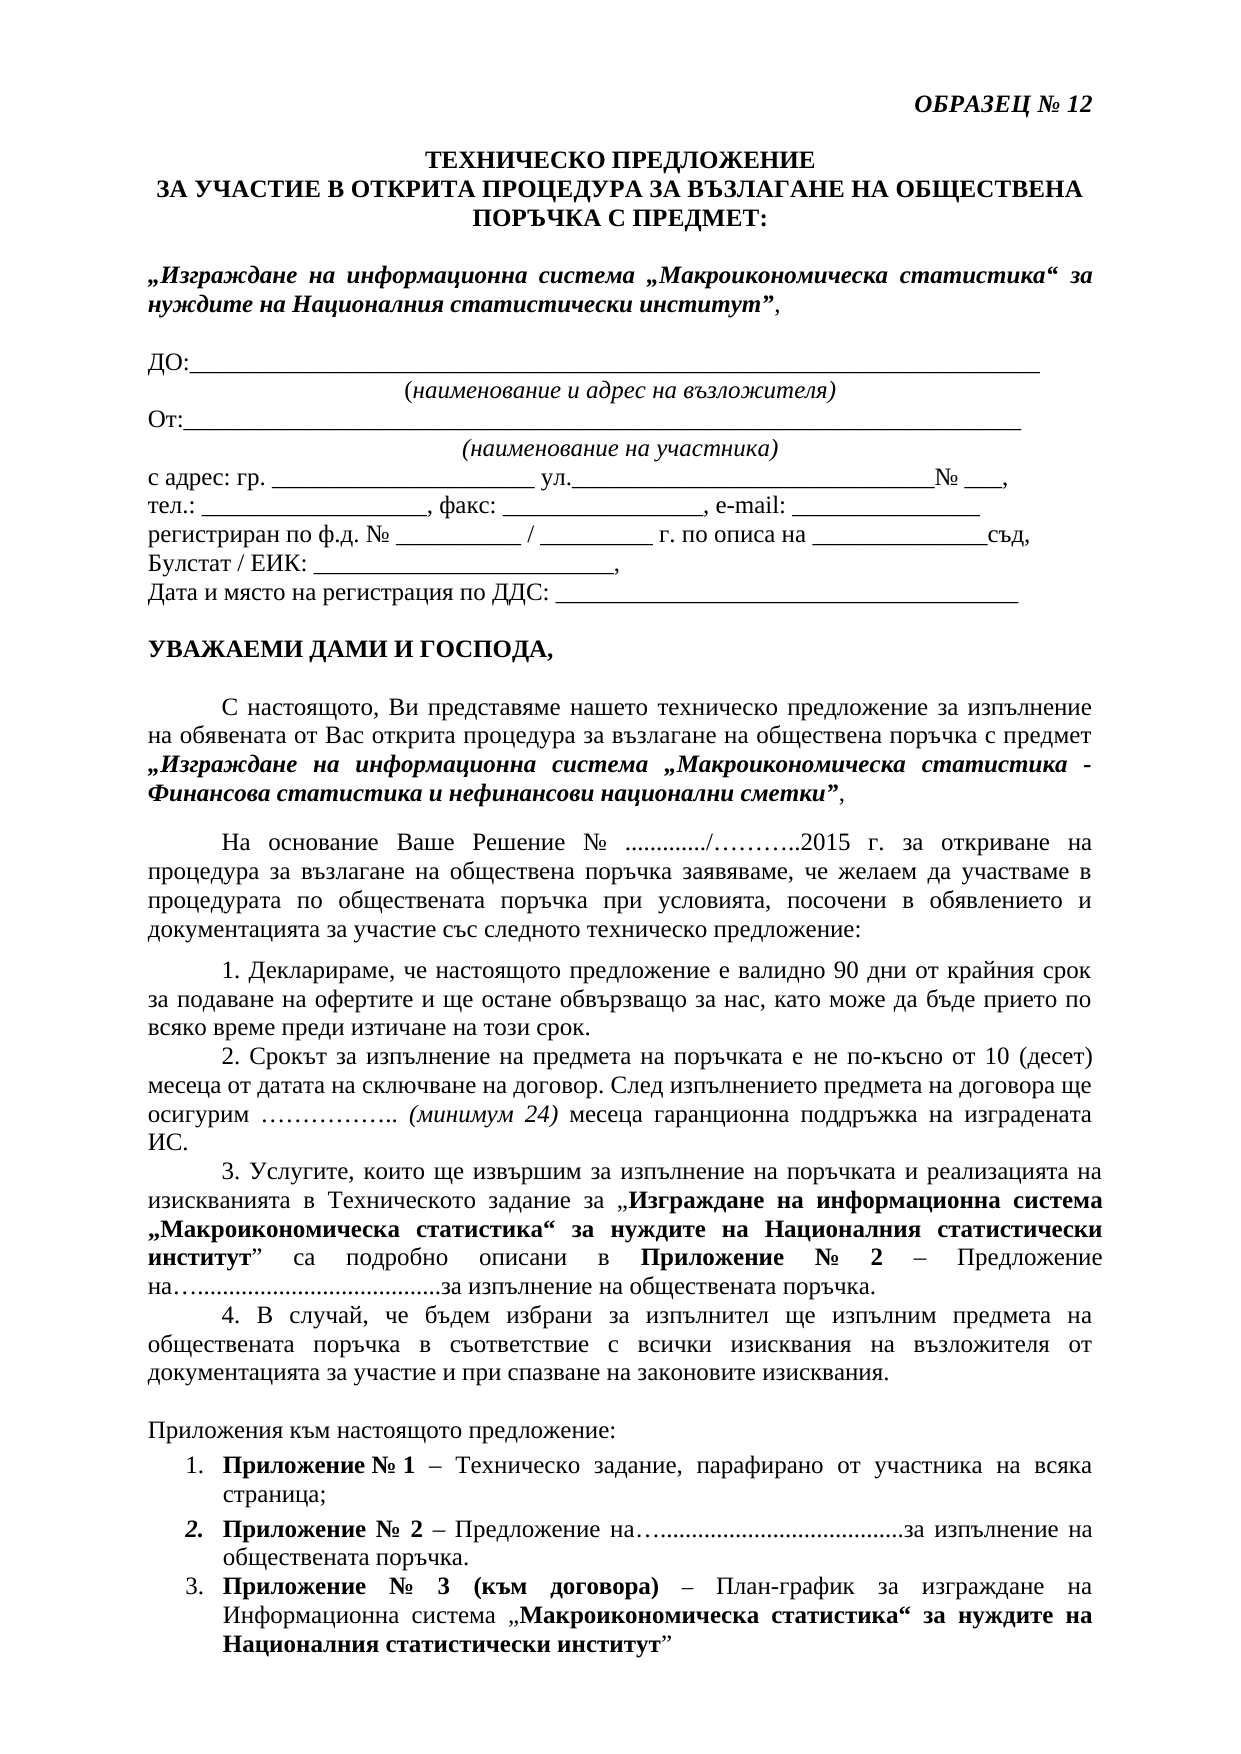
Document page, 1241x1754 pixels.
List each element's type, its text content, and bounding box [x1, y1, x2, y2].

text С настоящото, Ви представяме нашето техническо предложение за изпълнение на обявената от Вас открита процедура за възлагане на обществена поръчка с предмет „Изграждане на информационна система „Макроикономическа статистика - Финансова статистика и нефинансови национални сметки”, [148, 692, 1093, 807]
text УВАЖАЕМИ ДАМИ И ГОСПОДА, [148, 634, 1093, 663]
text От:___________________________________________________________________ [148, 404, 1093, 433]
text с адрес: гр. _____________________ ул._____________________________№ ___, [148, 462, 1093, 490]
text 2. Срокът за изпълнение на предмета на поръчката е не по-късно от 10 (десет) месеца от датата на сключване на договор. След изпълнението предмета на договора ще осигурим …………….. (минимум 24) месеца гаранционна поддръжка на изградената ИС. [148, 1041, 1093, 1156]
text ТЕХНИЧЕСКО ПРЕДЛОЖЕНИЕ [148, 145, 1093, 174]
list Приложение № 3 (към договора) – План-график за изграждане на Информационна система „Макроикономическа статистика“ за нуждите на Националния статистически институт” [185, 1571, 1093, 1657]
text ДО:____________________________________________________________________ [148, 347, 1093, 375]
text (наименование и адрес на възложителя) [148, 375, 1093, 404]
list Приложение № 1 – Техническо задание, парафирано от участника на всяка страница; [185, 1450, 1093, 1507]
text ОБРАЗЕЦ № 12 [148, 89, 1093, 117]
text Приложения към настоящото предложение: [148, 1415, 1093, 1444]
text тел.: __________________, факс: ________________, e-mail: _______________ [148, 490, 1093, 519]
text Булстат / ЕИК: ________________________, [148, 548, 1093, 577]
text Дата и място на регистрация по ДДС: _____________________________________ [148, 577, 1093, 605]
text ЗА УЧАСТИЕ В ОТКРИТА ПРОЦЕДУРА ЗА ВЪЗЛАГАНЕ НА ОБЩЕСТВЕНА ПОРЪЧКА С ПРЕДМЕТ: [148, 174, 1093, 232]
text „Изграждане на информационна система „Макроикономическа статистика“ за нуждите на Националния статистически институт”, [148, 260, 1093, 318]
text регистриран по ф.д. № __________ / _________ г. по описа на ______________съд, [148, 519, 1093, 548]
text 1. Декларираме, че настоящото предложение е валидно 90 дни от крайния срок за подаване на офертите и ще остане обвързващо за нас, като може да бъде прието по всяко време преди изтичане на този срок. [148, 955, 1093, 1041]
text (наименование на участника) [148, 433, 1093, 462]
text На основание Ваше Решение № ............./………..2015 г. за откриване на процедура за възлагане на обществена поръчка заявяваме, че желаем да участваме в процедурата по обществената поръчка при условията, посочени в обявлението и документацията за участие със следното техническо предложение: [148, 827, 1093, 942]
list Приложение № 2 – Предложение на….......................................за изпълнение на обществената поръчка. [185, 1514, 1093, 1571]
text 3. Услугите, които ще извършим за изпълнение на поръчката и реализацията на изискванията в Техническото задание за „Изграждане на информационна система „Макроикономическа статистика“ за нуждите на Националния статистически институт” са подробно описани в Приложение № 2 – Предложение на….......................................за изпълнение на обществената поръчка. [148, 1156, 1103, 1300]
text 4. В случай, че бъдем избрани за изпълнител ще изпълним предмета на обществената поръчка в съответствие с всички изисквания на възложителя от документацията за участие и при спазване на законовите изисквания. [148, 1300, 1093, 1386]
